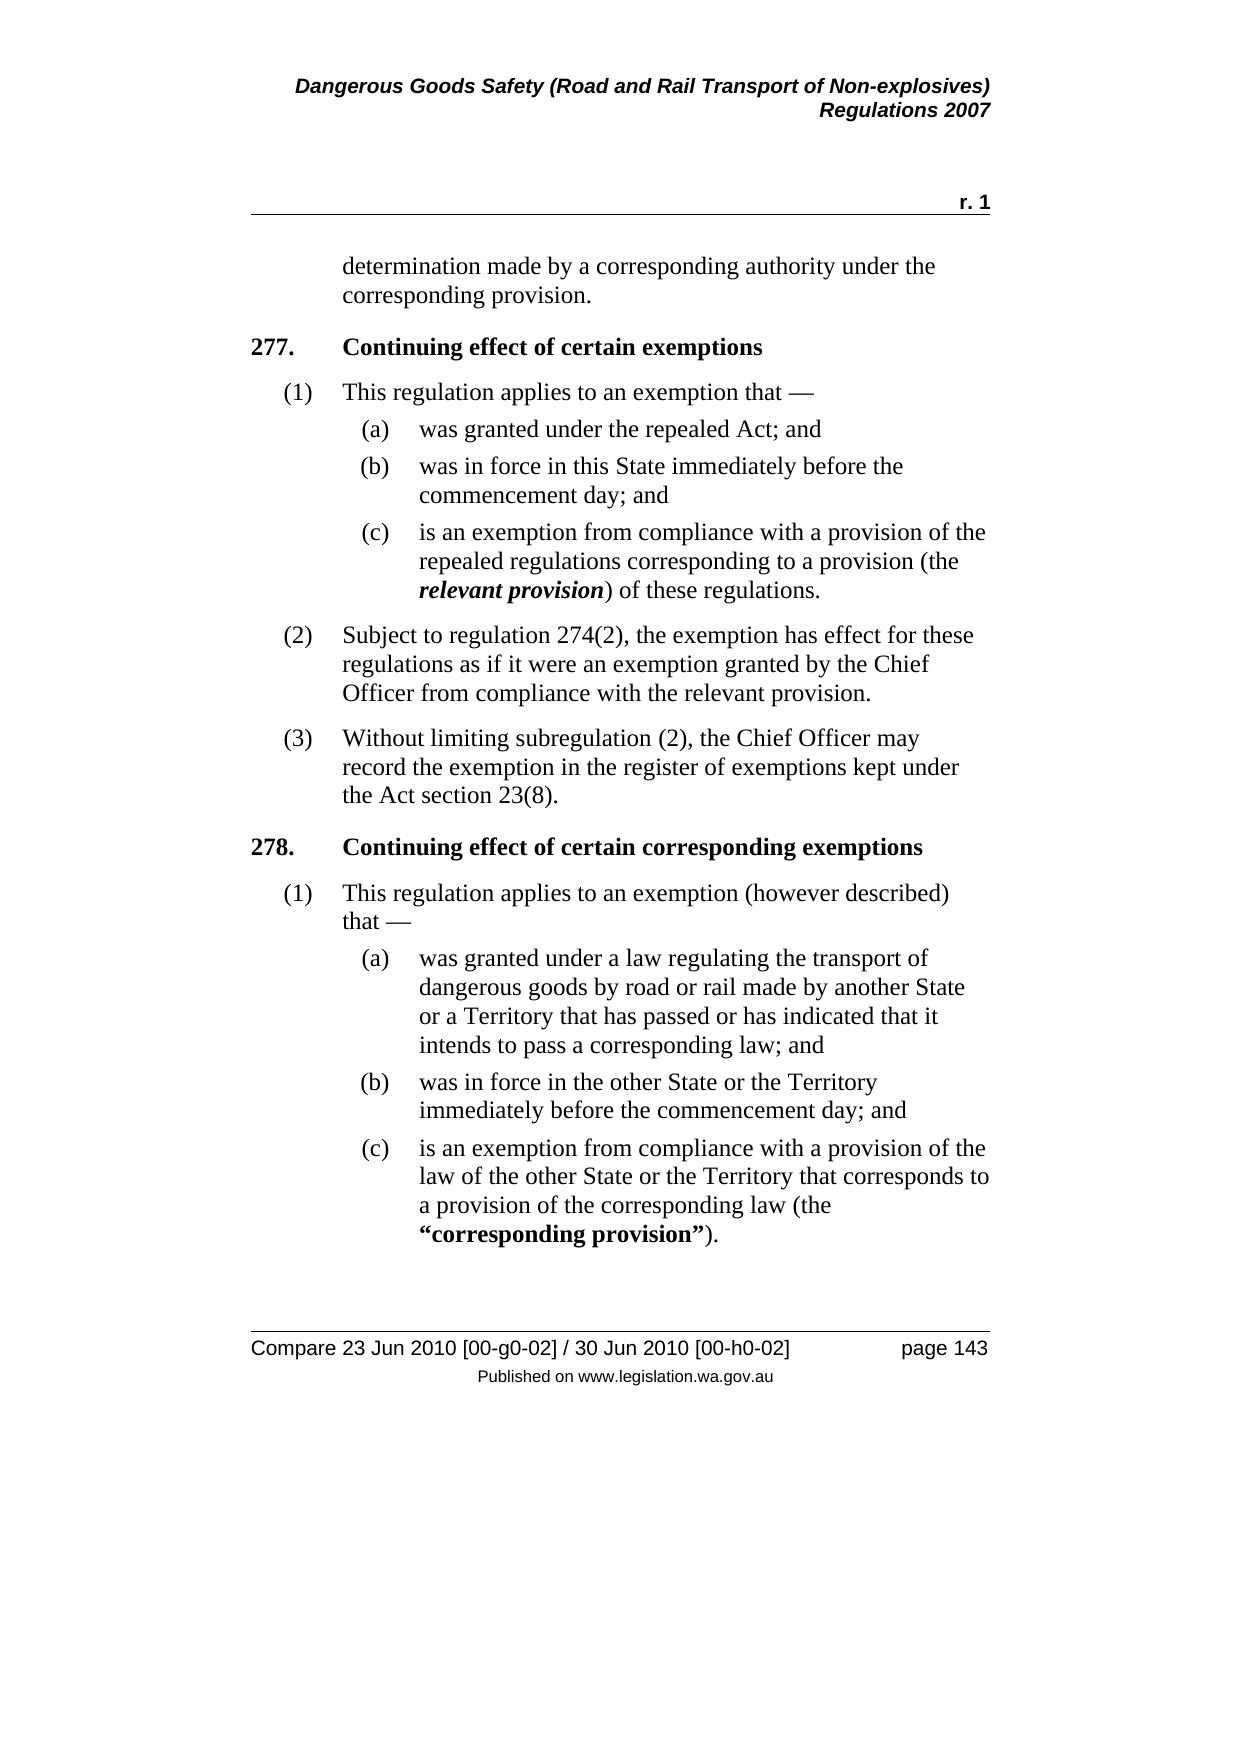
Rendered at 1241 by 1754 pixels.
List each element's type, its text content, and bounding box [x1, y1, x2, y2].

text (a) was granted under the repealed Act; and [251, 414, 990, 443]
text (a) was granted under a law regulating the transport of dangerous goods by road or rail made by another State or a Territory that has passed or has indicated that it intends to pass a corresponding law; and [251, 943, 990, 1058]
text (c) is an exemption from compliance with a provision of the repealed regulations corresponding to a provision (the relevant provision) of these regulations. [251, 517, 990, 603]
text (c) is an exemption from compliance with a provision of the law of the other State or the Territory that corresponds to a provision of the corresponding law (the “corresponding provision”). [251, 1133, 990, 1248]
text (2) Subject to regulation 274(2), the exemption has effect for these regulations as if it were an exemption granted by the Chief Officer from compliance with the relevant provision. [251, 620, 990, 706]
text (3) Without limiting subregulation (2), the Chief Officer may record the exemption in the register of exemptions kept under the Act section 23(8). [251, 723, 990, 809]
text (1) This regulation applies to an exemption (however described) that — [251, 878, 990, 935]
subtitle 278. Continuing effect of certain corresponding exemptions [251, 832, 990, 861]
subtitle 277. Continuing effect of certain exemptions [251, 332, 990, 361]
text (b) was in force in this State immediately before the commencement day; and [251, 451, 990, 509]
text (b) was in force in the other State or the Territory immediately before the commencement day; and [251, 1067, 990, 1124]
text (1) This regulation applies to an exemption that — [251, 377, 990, 406]
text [251, 251, 990, 309]
